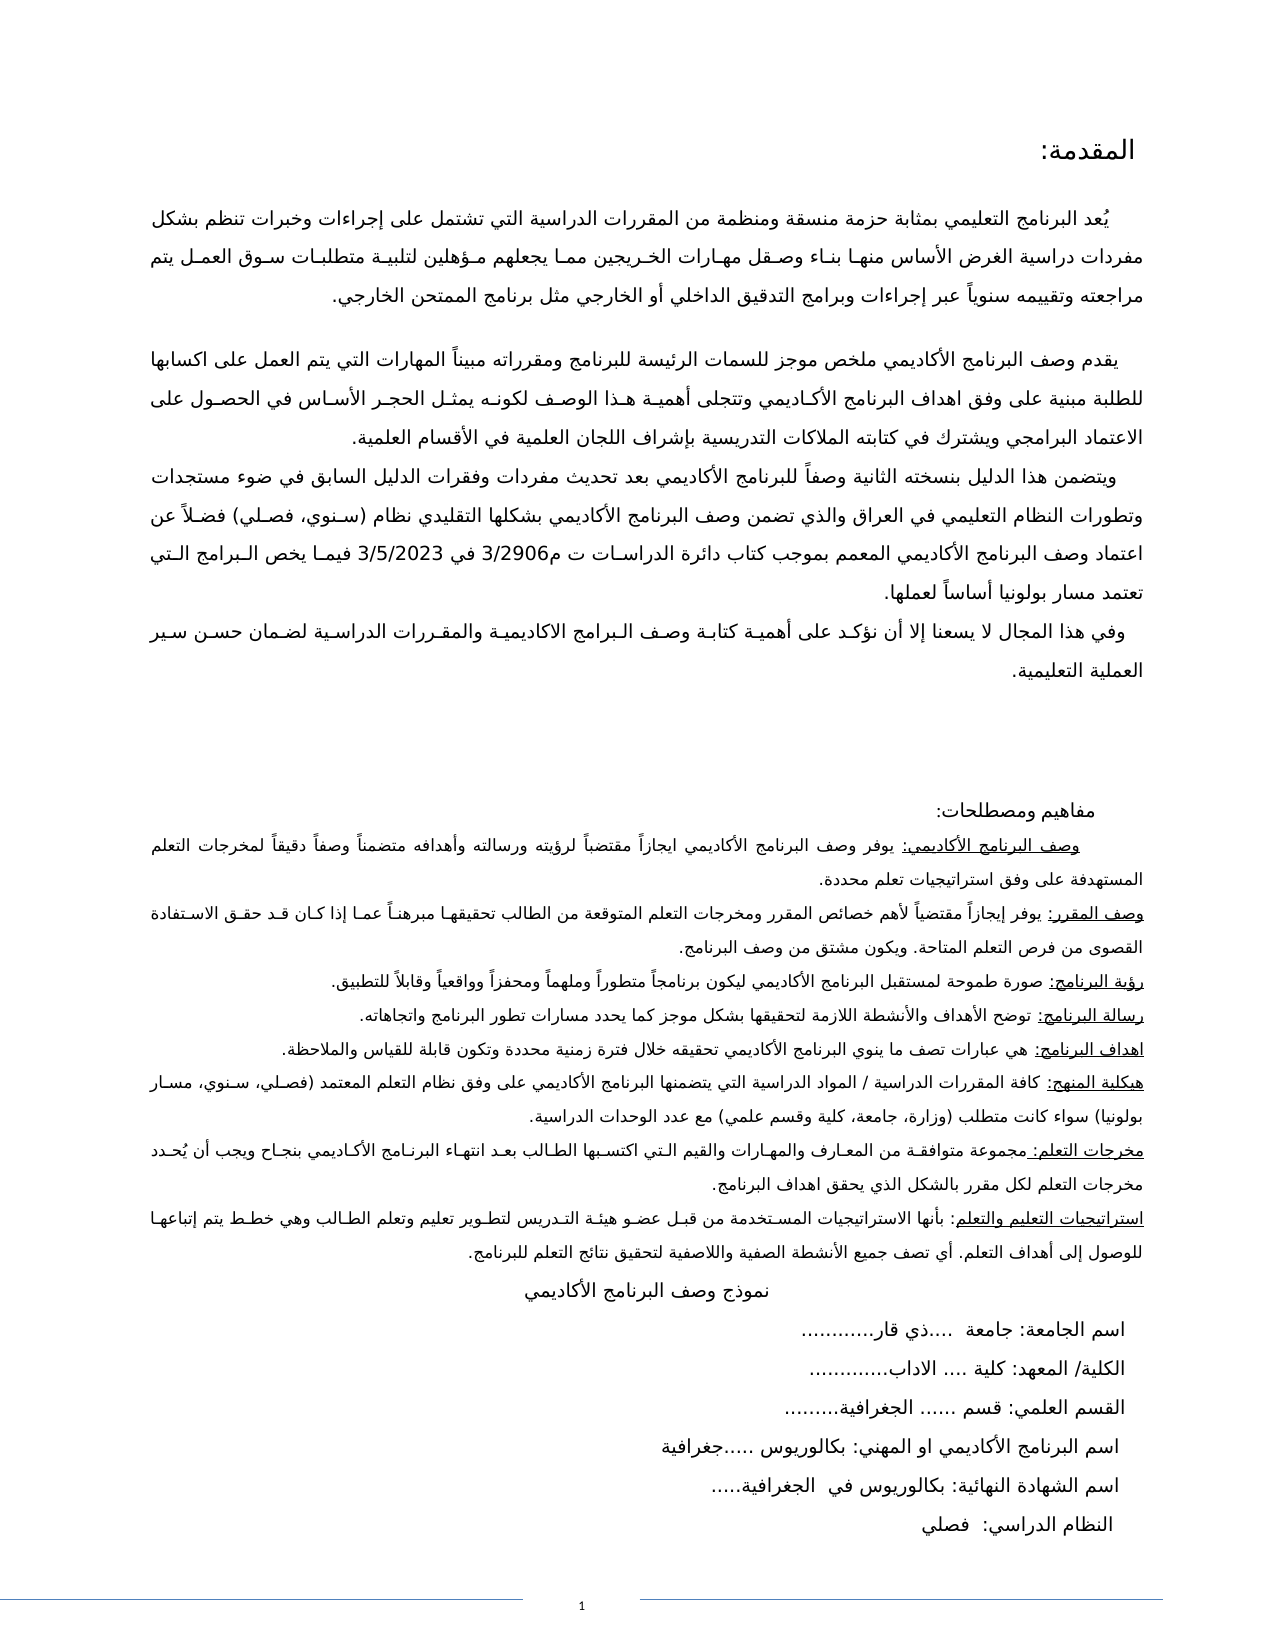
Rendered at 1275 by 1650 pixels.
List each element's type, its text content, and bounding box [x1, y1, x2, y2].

text رؤية البرنامج: صورة طموحة لمستقبل البرنامج الأكاديمي ليكون برنامجاً متطوراً وملهماً ومحفزاً وواقعياً وقابلاً للتطبيق. [150, 957, 1144, 991]
text يقدم وصف البرنامج الأكاديمي ملخص موجز للسمات الرئيسة للبرنامج ومقرراته مبيناً المهارات التي يتم العمل على اكسابها للطلبة مبنية على وفق اهداف البرنامج الأكاديمي وتتجلى أهمية هذا الوصف لكونه يمثل الحجر الأساس في الحصول على الاعتماد البرامجي ويشترك في كتابته الملاكات التدريسية بإشراف اللجان العلمية في الأقسام العلمية. [150, 332, 1144, 449]
text وصف المقرر: يوفر إيجازاً مقتضياً لأهم خصائص المقرر ومخرجات التعلم المتوقعة من الطالب تحقيقها مبرهناً عما إذا كان قد حقق الاستفادة القصوى من فرص التعلم المتاحة. ويكون مشتق من وصف البرنامج. [150, 889, 1144, 957]
text الكلية/ المعهد: كلية .... الاداب............. [150, 1341, 1144, 1380]
text مخرجات التعلم: مجموعة متوافقة من المعارف والمهارات والقيم التي اكتسبها الطالب بعد انتهاء البرنامج الأكاديمي بنجاح ويجب أن يُحدد مخرجات التعلم لكل مقرر بالشكل الذي يحقق اهداف البرنامج. [150, 1127, 1144, 1195]
text ويتضمن هذا الدليل بنسخته الثانية وصفاً للبرنامج الأكاديمي بعد تحديث مفردات وفقرات الدليل السابق في ضوء مستجدات وتطورات النظام التعليمي في العراق والذي تضمن وصف البرنامج الأكاديمي بشكلها التقليدي نظام (سنوي، فصلي) فضلاً عن اعتماد وصف البرنامج الأكاديمي المعمم بموجب كتاب دائرة الدراسات ت م3/2906 في 3/5/2023 فيما يخص البرامج التي تعتمد مسار بولونيا أساساً لعملها. [150, 449, 1144, 604]
text اهداف البرنامج: هي عبارات تصف ما ينوي البرنامج الأكاديمي تحقيقه خلال فترة زمنية محددة وتكون قابلة للقياس والملاحظة. [150, 1025, 1144, 1059]
text اسم الجامعة: جامعة ....ذي قار............ [150, 1302, 1144, 1341]
text اسم البرنامج الأكاديمي او المهني: بكالوريوس .....جغرافية [150, 1419, 1144, 1458]
text نموذج وصف البرنامج الأكاديمي [150, 1263, 1144, 1302]
text استراتيجيات التعليم والتعلم: بأنها الاستراتيجيات المستخدمة من قبل عضو هيئة التدريس لتطوير تعليم وتعلم الطالب وهي خطط يتم إتباعها للوصول إلى أهداف التعلم. أي تصف جميع الأنشطة الصفية واللاصفية لتحقيق نتائج التعلم للبرنامج. [150, 1195, 1144, 1263]
text النظام الدراسي: فصلي [150, 1497, 1144, 1536]
text رسالة البرنامج: توضح الأهداف والأنشطة اللازمة لتحقيقها بشكل موجز كما يحدد مسارات تطور البرنامج واتجاهاته. [150, 991, 1144, 1025]
text وصف البرنامج الأكاديمي: يوفر وصف البرنامج الأكاديمي ايجازاً مقتضباً لرؤيته ورسالته وأهدافه متضمناً وصفاً دقيقاً لمخرجات التعلم المستهدفة على وفق استراتيجيات تعلم محددة. [150, 821, 1144, 889]
text المقدمة: [150, 112, 1144, 166]
text مفاهيم ومصطلحات: [150, 783, 1144, 821]
text اسم الشهادة النهائية: بكالوريوس في الجغرافية..... [150, 1458, 1144, 1497]
text القسم العلمي: قسم ...... الجغرافية......... [150, 1380, 1144, 1419]
text يُعد البرنامج التعليمي بمثابة حزمة منسقة ومنظمة من المقررات الدراسية التي تشتمل على إجراءات وخبرات تنظم بشكل مفردات دراسية الغرض الأساس منها بناء وصقل مهارات الخريجين مما يجعلهم مؤهلين لتلبية متطلبات سوق العمل يتم مراجعته وتقييمه سنوياً عبر إجراءات وبرامج التدقيق الداخلي أو الخارجي مثل برنامج الممتحن الخارجي. [150, 191, 1144, 307]
text هيكلية المنهج: كافة المقررات الدراسية / المواد الدراسية التي يتضمنها البرنامج الأكاديمي على وفق نظام التعلم المعتمد (فصلي، سنوي، مسار بولونيا) سواء كانت متطلب (وزارة، جامعة، كلية وقسم علمي) مع عدد الوحدات الدراسية. [150, 1059, 1144, 1127]
text وفي هذا المجال لا يسعنا إلا أن نؤكد على أهمية كتابة وصف البرامج الاكاديمية والمقررات الدراسية لضمان حسن سير العملية التعليمية. [150, 604, 1144, 682]
